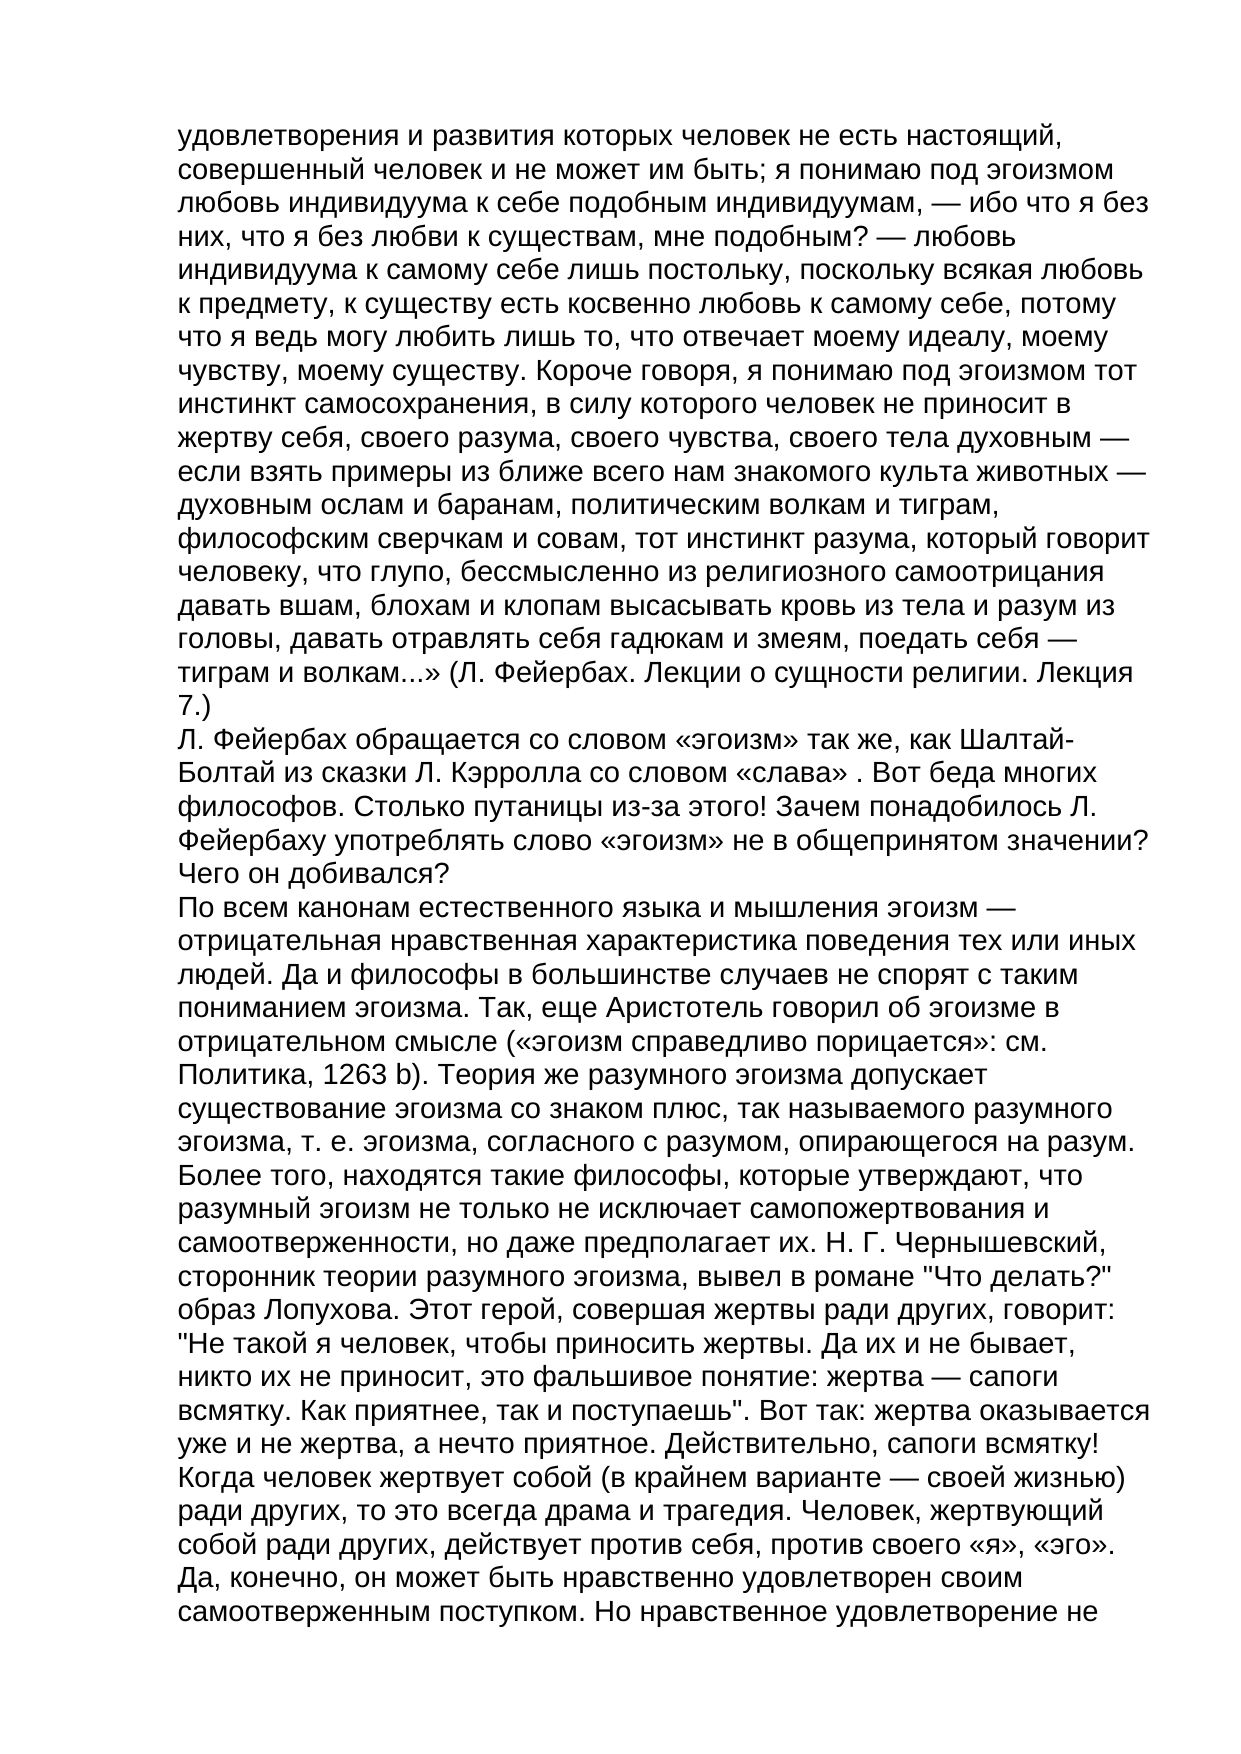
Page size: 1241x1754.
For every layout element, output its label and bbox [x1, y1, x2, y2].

text [177, 118, 1152, 722]
text [177, 722, 1152, 1627]
